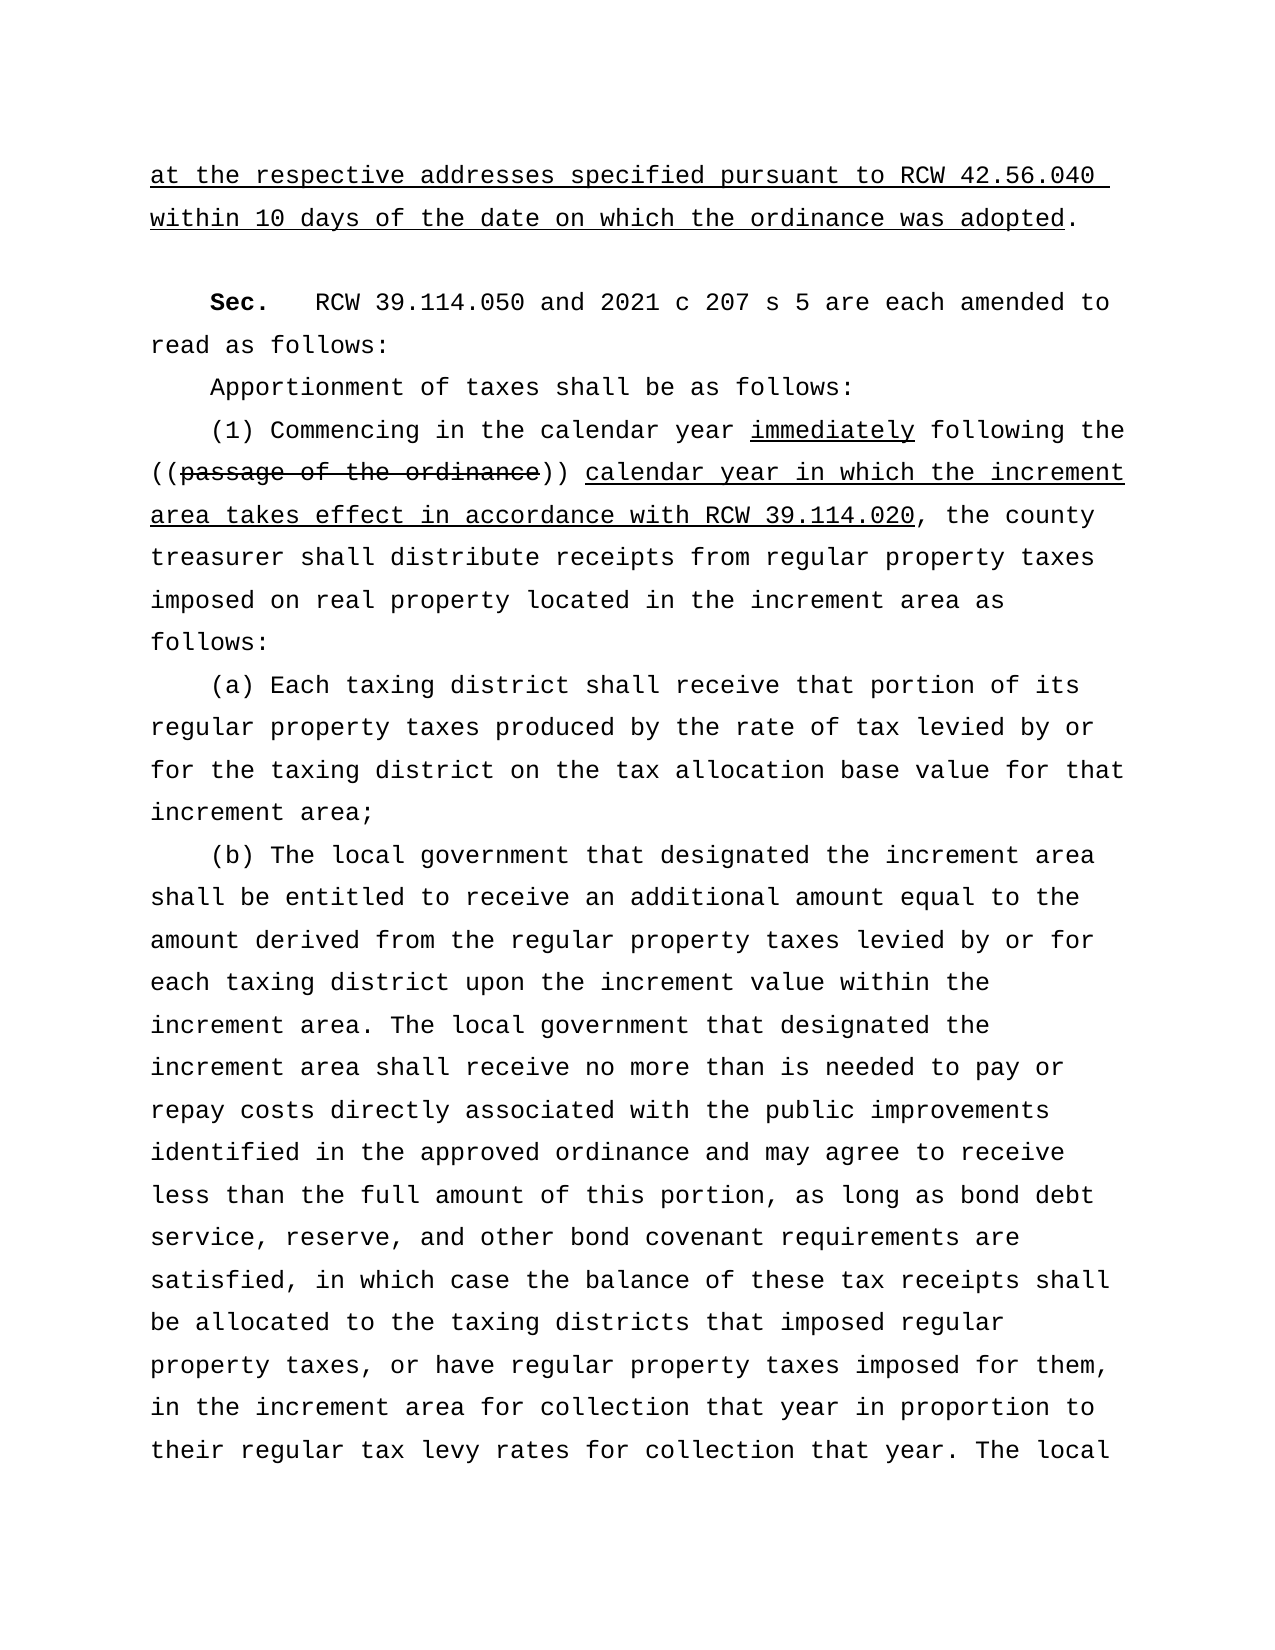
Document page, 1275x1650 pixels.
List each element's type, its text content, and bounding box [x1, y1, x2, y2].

text Apportionment of taxes shall be as follows: [150, 362, 1125, 404]
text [150, 829, 1125, 1467]
text (1) Commencing in the calendar year immediately following the ((passage of the ordinance)) calendar year in which the increment area takes effect in accordance with RCW 39.114.020, the county treasurer shall distribute receipts from regular property taxes imposed on real property located in the increment area as follows: [150, 404, 1125, 659]
text (a) Each taxing district shall receive that portion of its regular property taxes produced by the rate of tax levied by or for the taxing district on the tax allocation base value for that increment area; [150, 659, 1125, 829]
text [150, 150, 1125, 235]
text Sec. RCW 39.114.050 and 2021 c 207 s 5 are each amended to read as follows: [150, 277, 1125, 362]
